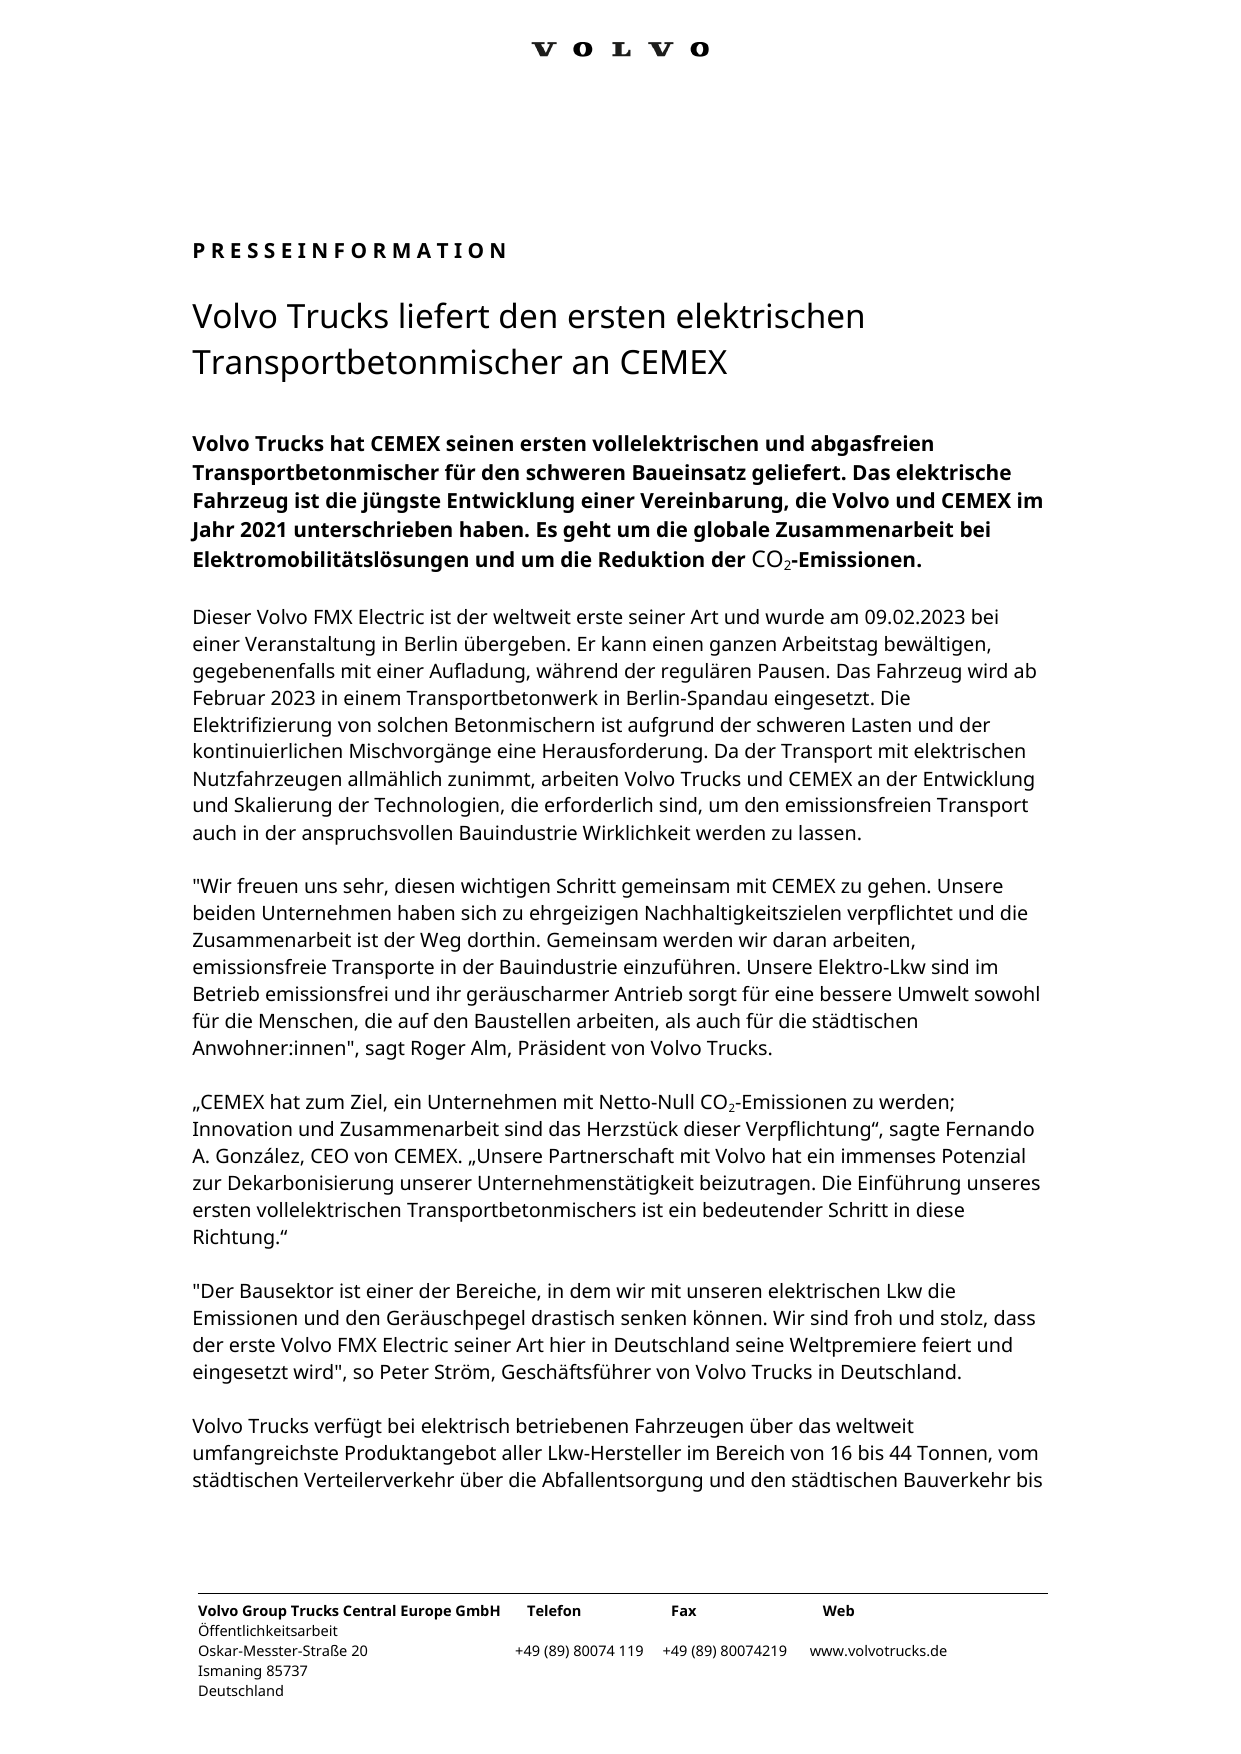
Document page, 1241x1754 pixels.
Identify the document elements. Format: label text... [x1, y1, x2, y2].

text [192, 1412, 1048, 1493]
text „CEMEX hat zum Ziel, ein Unternehmen mit Netto-Null CO2-Emissionen zu werden; Innovation und Zusammenarbeit sind das Herzstück dieser Verpflichtung“, sagte Fernando A. González, CEO von CEMEX. „Unsere Partnerschaft mit Volvo hat ein immenses Potenzial zur Dekarbonisierung unserer Unternehmenstätigkeit beizutragen. Die Einführung unseres ersten vollelektrischen Transportbetonmischers ist ein bedeutender Schritt in diese Richtung.“ [192, 1088, 1048, 1250]
text Volvo Trucks liefert den ersten elektrischen Transportbetonmischer an CEMEX [192, 293, 1048, 384]
text "Der Bausektor ist einer der Bereiche, in dem wir mit unseren elektrischen Lkw die Emissionen und den Geräuschpegel drastisch senken können. Wir sind froh und stolz, dass der erste Volvo FMX Electric seiner Art hier in Deutschland seine Weltpremiere feiert und eingesetzt wird", so Peter Ström, Geschäftsführer von Volvo Trucks in Deutschland. [192, 1277, 1048, 1385]
text "Wir freuen uns sehr, diesen wichtigen Schritt gemeinsam mit CEMEX zu gehen. Unsere beiden Unternehmen haben sich zu ehrgeizigen Nachhaltigkeitszielen verpflichtet und die Zusammenarbeit ist der Weg dorthin. Gemeinsam werden wir daran arbeiten, emissionsfreie Transporte in der Bauindustrie einzuführen. Unsere Elektro-Lkw sind im Betrieb emissionsfrei und ihr geräuscharmer Antrieb sorgt für eine bessere Umwelt sowohl für die Menschen, die auf den Baustellen arbeiten, als auch für die städtischen Anwohner:innen", sagt Roger Alm, Präsident von Volvo Trucks. [192, 873, 1048, 1062]
text Volvo Trucks hat CEMEX seinen ersten vollelektrischen und abgasfreien Transportbetonmischer für den schweren Baueinsatz geliefert. Das elektrische Fahrzeug ist die jüngste Entwicklung einer Vereinbarung, die Volvo und CEMEX im Jahr 2021 unterschrieben haben. Es geht um die globale Zusammenarbeit bei Elektromobilitätslösungen und um die Reduktion der CO2-Emissionen. [192, 429, 1048, 574]
text Dieser Volvo FMX Electric ist der weltweit erste seiner Art und wurde am 09.02.2023 bei einer Veranstaltung in Berlin übergeben. Er kann einen ganzen Arbeitstag bewältigen, gegebenenfalls mit einer Aufladung, während der regulären Pausen. Das Fahrzeug wird ab Februar 2023 in einem Transportbetonwerk in Berlin-Spandau eingesetzt. Die Elektrifizierung von solchen Betonmischern ist aufgrund der schweren Lasten und der kontinuierlichen Mischvorgänge eine Herausforderung. Da der Transport mit elektrischen Nutzfahrzeugen allmählich zunimmt, arbeiten Volvo Trucks und CEMEX an der Entwicklung und Skalierung der Technologien, die erforderlich sind, um den emissionsfreien Transport auch in der anspruchsvollen Bauindustrie Wirklichkeit werden zu lassen. [192, 603, 1048, 846]
picture [531, 42, 709, 57]
text P R E S S E I N F O R M A T I O N [192, 236, 1048, 265]
